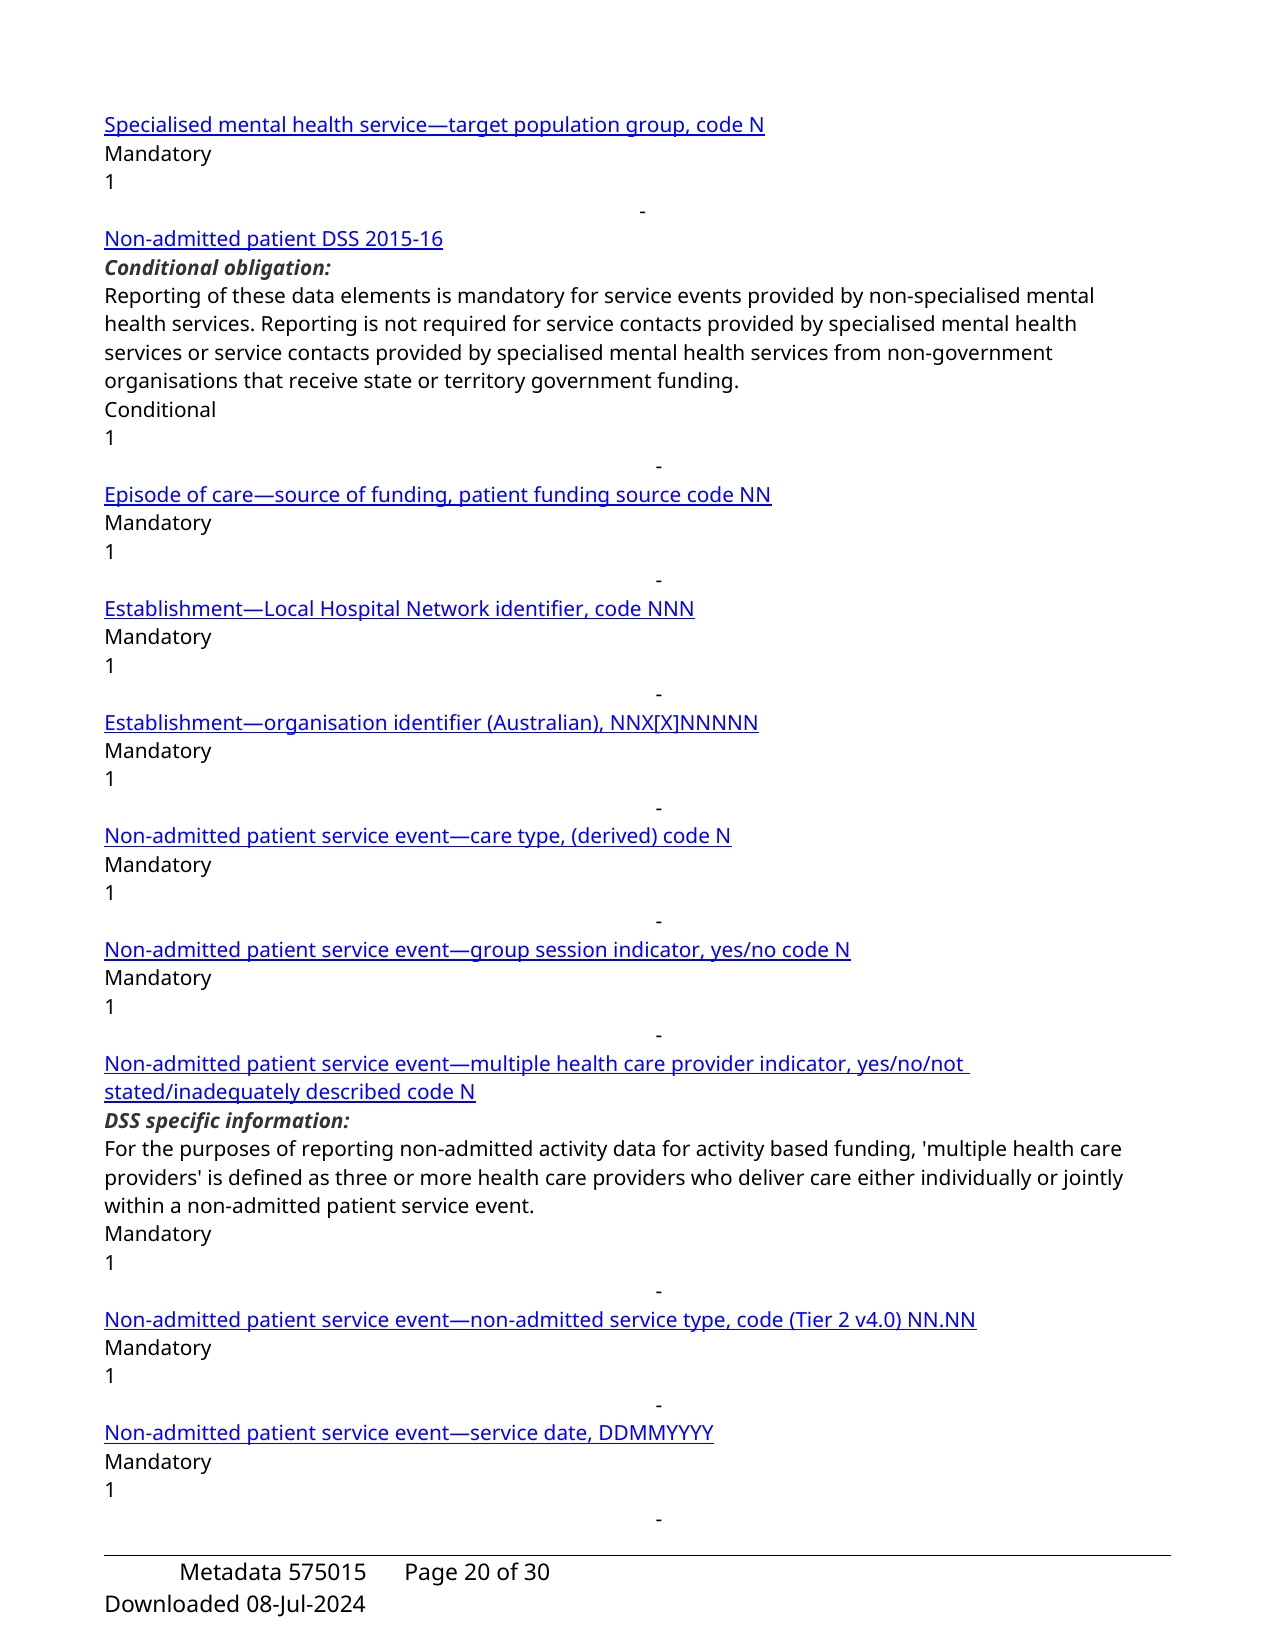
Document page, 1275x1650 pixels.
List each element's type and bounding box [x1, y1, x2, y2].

table_cell [93, 110, 1159, 1532]
